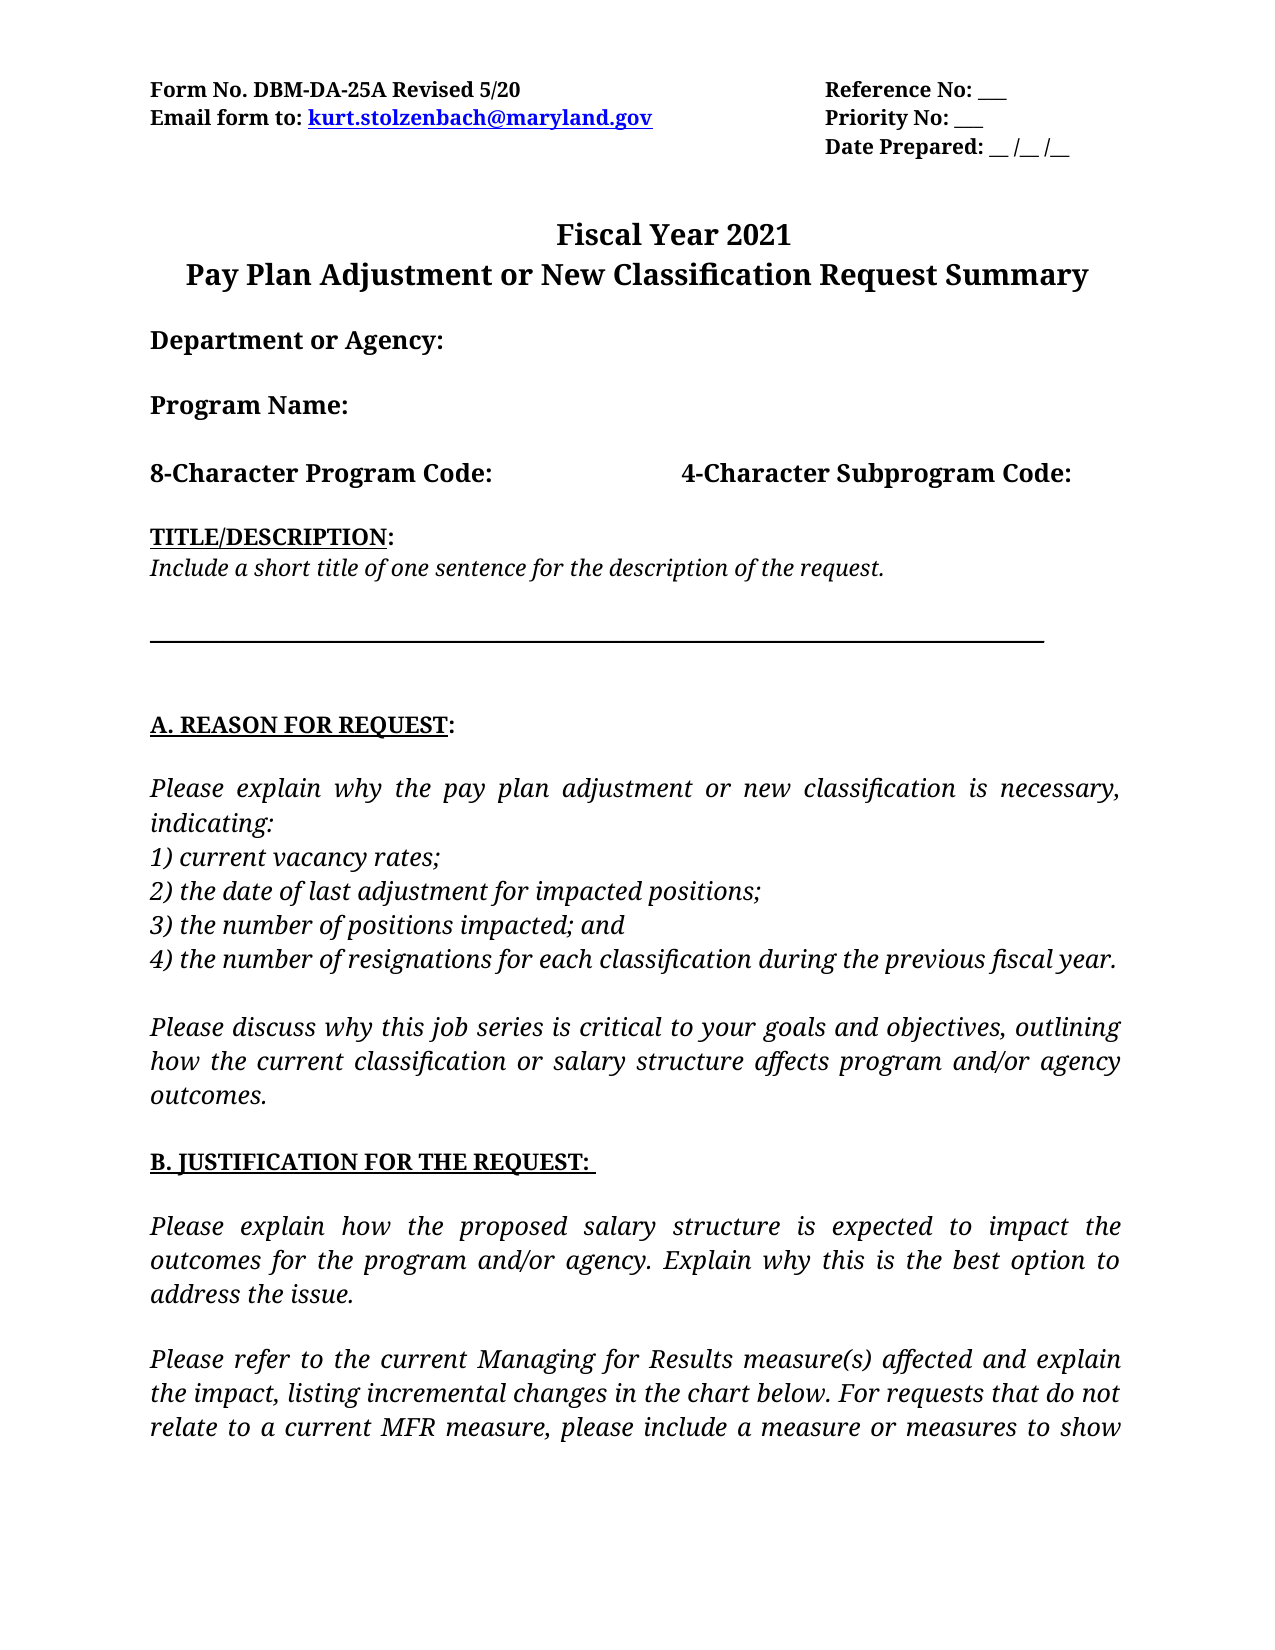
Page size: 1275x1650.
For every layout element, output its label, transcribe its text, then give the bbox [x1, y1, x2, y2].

text 3) the number of positions impacted; and [150, 907, 1125, 941]
subtitle Department or Agency: [150, 322, 1125, 356]
text Please explain why the pay plan adjustment or new classification is necessary, indicating: [150, 771, 1125, 839]
subtitle Pay Plan Adjustment or New Classification Request Summary [150, 254, 1125, 294]
text Include a short title of one sentence for the description of the request. [150, 552, 1125, 584]
subtitle Fiscal Year 2021 [356, 214, 1125, 254]
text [150, 1342, 1125, 1444]
text 1) current vacancy rates; [150, 839, 1125, 873]
title 8-Character Program Code: 4-Character Subprogram Code: [150, 456, 1125, 490]
subtitle Program Name: [150, 388, 1125, 422]
text Please discuss why this job series is critical to your goals and objectives, outlining how the current classification or salary structure affects program and/or agency outcomes. [150, 1009, 1125, 1112]
text Please explain how the proposed salary structure is expected to impact the outcomes for the program and/or agency. Explain why this is the best option to address the issue. [150, 1208, 1125, 1311]
text B. JUSTIFICATION FOR THE REQUEST: [150, 1146, 1125, 1177]
text _____________________________________________________________________________________ [150, 615, 1125, 646]
text A. REASON FOR REQUEST: [150, 709, 1125, 740]
text 4) the number of resignations for each classification during the previous fiscal year. [150, 941, 1125, 976]
text 2) the date of last adjustment for impacted positions; [150, 873, 1125, 907]
text TITLE/DESCRIPTION: [150, 521, 1125, 552]
